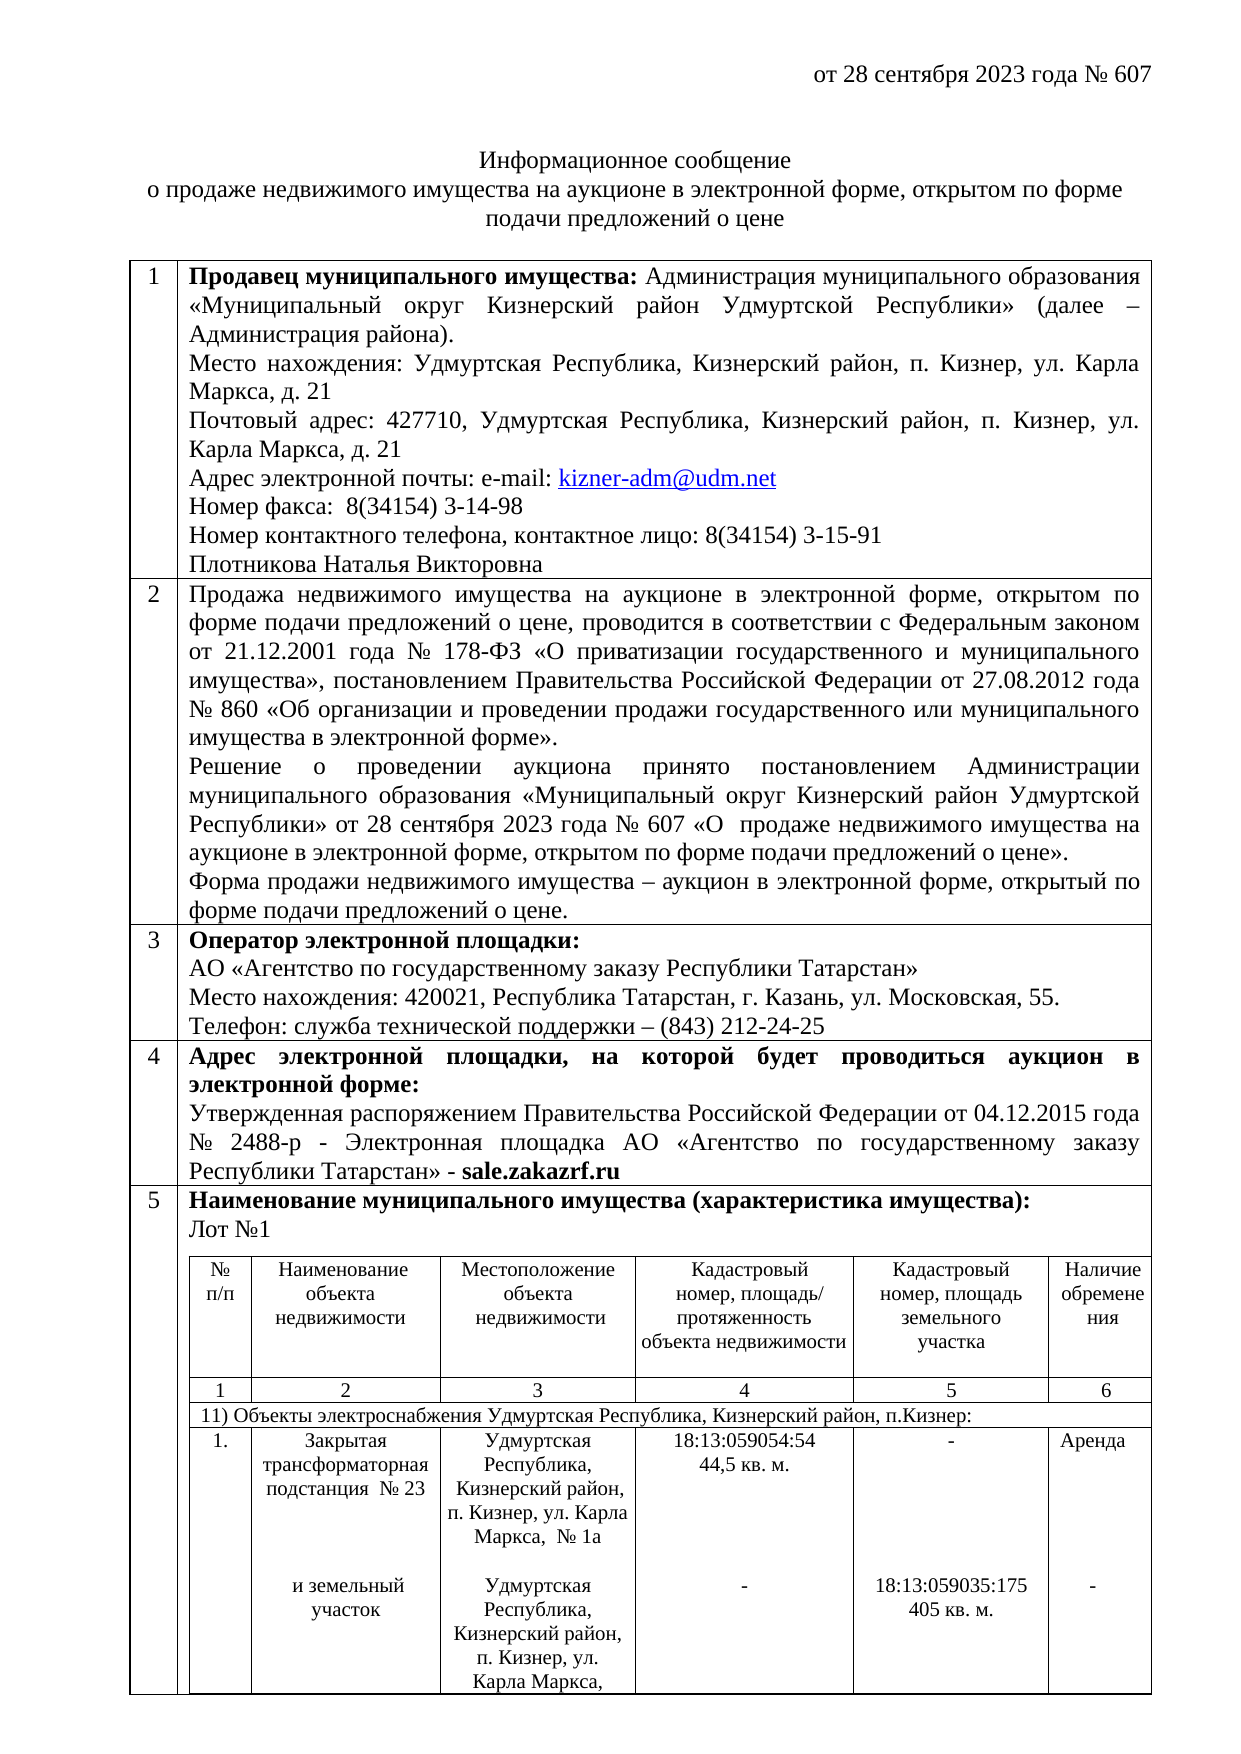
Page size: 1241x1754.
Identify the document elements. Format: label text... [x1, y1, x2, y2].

text о продаже недвижимого имущества на аукционе в электронной форме, открытом по форме подачи предложений о цене [118, 174, 1152, 232]
table_cell 2 [131, 579, 177, 924]
text от 28 сентября 2023 года № 607 [118, 59, 1152, 88]
table_cell 3 [131, 925, 177, 1040]
table_cell Продажа недвижимого имущества на аукционе в электронной форме, открытом по форме подачи предложений о цене, проводится в соответствии с Федеральным законом от 21.12.2001 года № 178-ФЗ «О приватизации государственного и муниципального имущества», постановлением Правительства Российской Федерации от 27.08.2012 года № 860 «Об организации и проведении продажи государственного или муниципального имущества в электронной форме». Решение о проведении аукциона принято постановлением Администрации муниципального образования «Муниципальный округ Кизнерский район Удмуртской Республики» от 28 сентября 2023 года № 607 «О продаже недвижимого имущества на аукционе в электронной форме, открытом по форме подачи предложений о цене». Форма продажи недвижимого имущества – аукцион в электронной форме, открытый по форме подачи предложений о цене. [178, 579, 1151, 924]
table_header Продавец муниципального имущества: Администрация муниципального образования «Муниципальный округ Кизнерский район Удмуртской Республики» (далее – Администрация района). Место нахождения: Удмуртская Республика, Кизнерский район, п. Кизнер, ул. Карла Маркса, д. 21 Почтовый адрес: 427710, Удмуртская Республика, Кизнерский район, п. Кизнер, ул. Карла Маркса, д. 21 Адрес электронной почты: e-mail: kizner-adm@udm.net Номер факса: 8(34154) 3-14-98 Номер контактного телефона, контактное лицо: 8(34154) 3-15-91 Плотникова Наталья Викторовна [178, 261, 1151, 578]
table_header 1 [131, 261, 177, 578]
table_cell 4 [131, 1041, 177, 1184]
table_cell Оператор электронной площадки: АО «Агентство по государственному заказу Республики Татарстан» Место нахождения: 420021, Республика Татарстан, г. Казань, ул. Московская, 55. Телефон: служба технической поддержки – (843) 212-24-25 [178, 925, 1151, 1040]
table_cell Адрес электронной площадки, на которой будет проводиться аукцион в электронной форме: Утвержденная распоряжением Правительства Российской Федерации от 04.12.2015 года № 2488-р - Электронная площадка АО «Агентство по государственному заказу Республики Татарстан» - sale.zakazrf.ru [178, 1041, 1151, 1184]
text Информационное сообщение [118, 145, 1152, 174]
table_cell 5 [131, 1186, 177, 1694]
